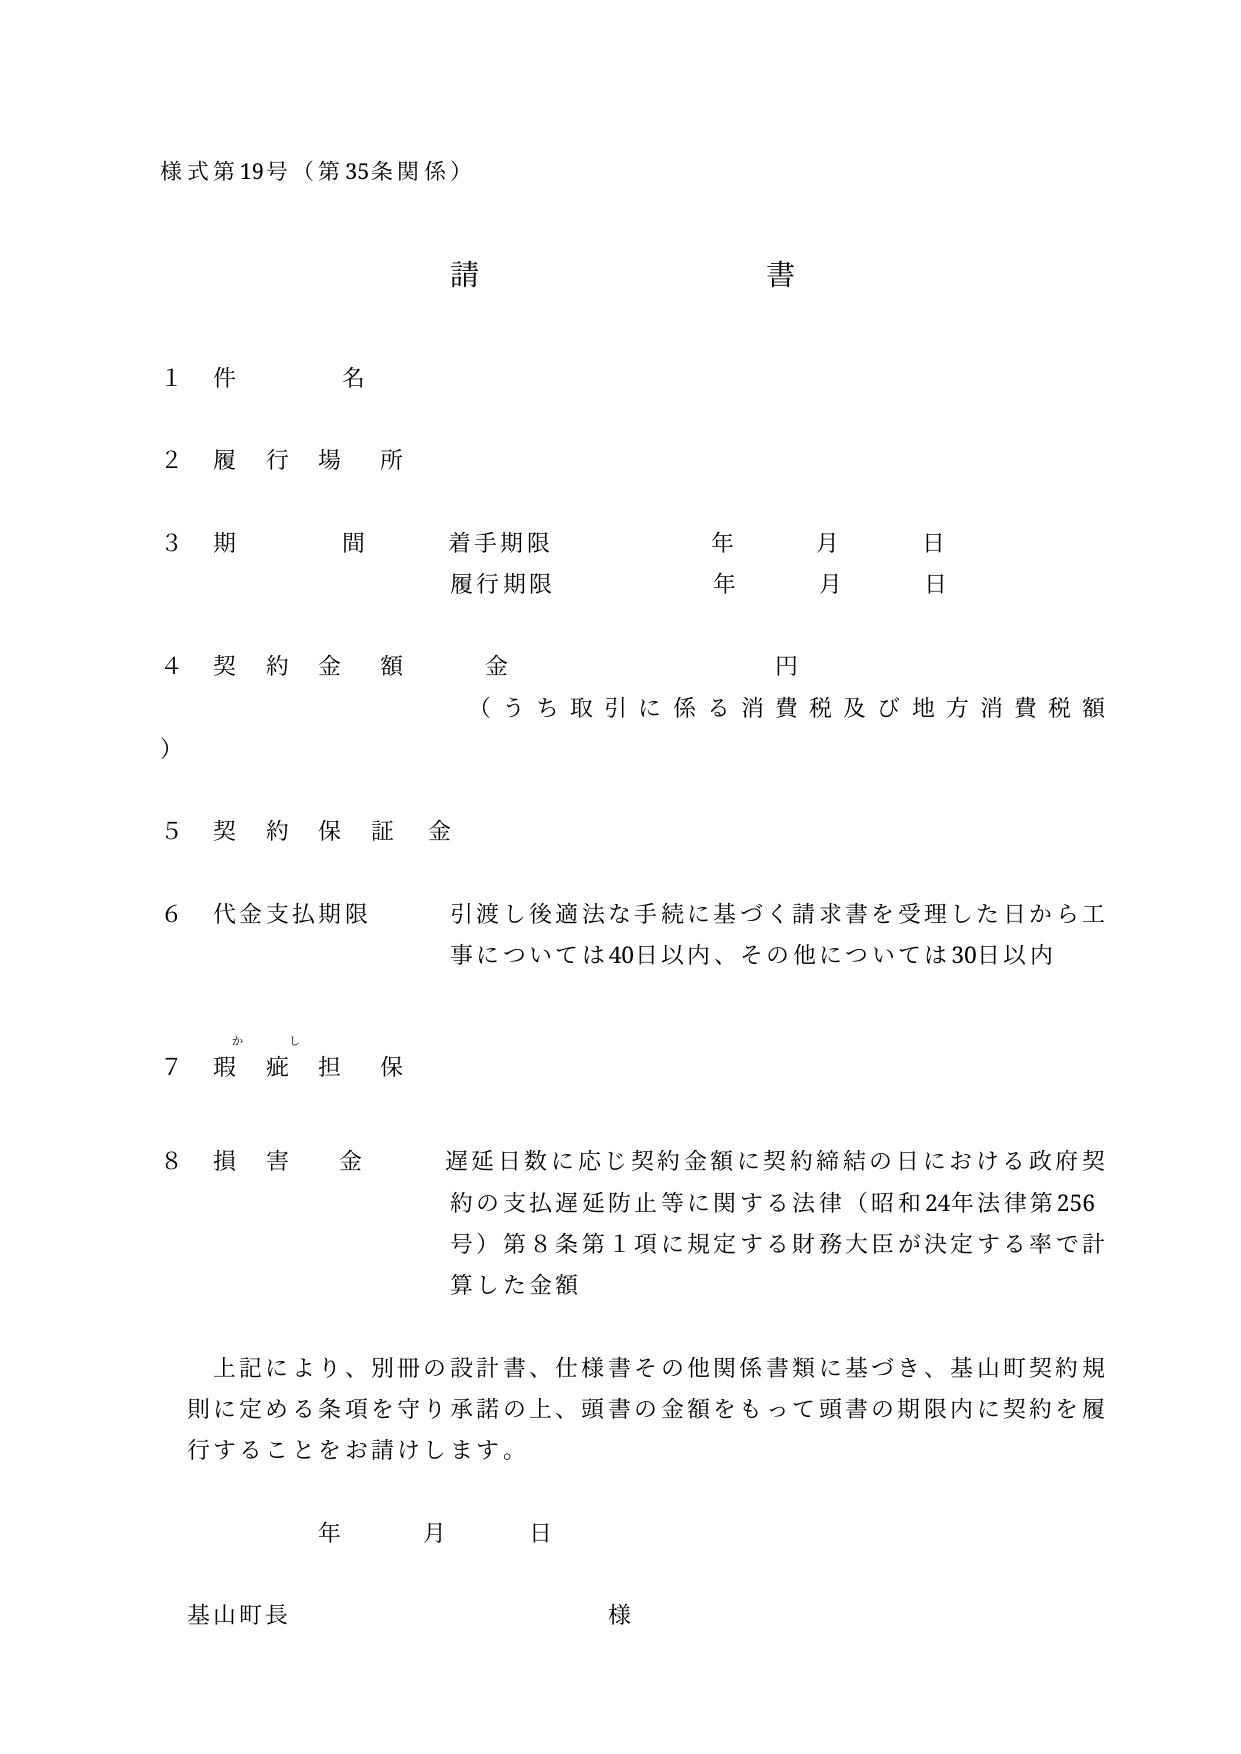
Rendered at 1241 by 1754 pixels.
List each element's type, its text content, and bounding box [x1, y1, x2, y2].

text １ 件名 [161, 356, 1109, 397]
text ４ 契約金額 金 円 [161, 644, 1109, 686]
text ６ 代金支払期限 引渡し後適法な手続に基づく請求書を受理した日から工事については40日以内、その他については30日以内 [161, 892, 1109, 974]
text 基山町長 様 [161, 1593, 1109, 1634]
text 年 月 日 [161, 1511, 1109, 1552]
text （うち取引に係る消費税及び地方消費税額 ） [161, 686, 1109, 768]
text ５ 契約保証金 [161, 809, 1109, 851]
text ３ 期間 着手期限 年 月 日 [161, 521, 1109, 562]
text 履行期限 年 月 日 [161, 562, 1109, 603]
text 請 書 [161, 232, 1109, 314]
text ８ 損害金 遅延日数に応じ契約金額に契約締結の日における政府契約の支払遅延防止等に関する法律（昭和24年法律第256号）第８条第１項に規定する財務大臣が決定する率で計算した金額 [161, 1139, 1109, 1304]
text 様式第19号（第35条関係） [161, 149, 1109, 191]
text ７ 担保 [161, 1016, 1109, 1098]
text ２ 履行場所 [161, 438, 1109, 479]
text 上記により、別冊の設計書、仕様書その他関係書類に基づき、基山町契約規則に定める条項を守り承諾の上、頭書の金額をもって頭書の期限内に契約を履行することをお請けします。 [161, 1346, 1109, 1469]
